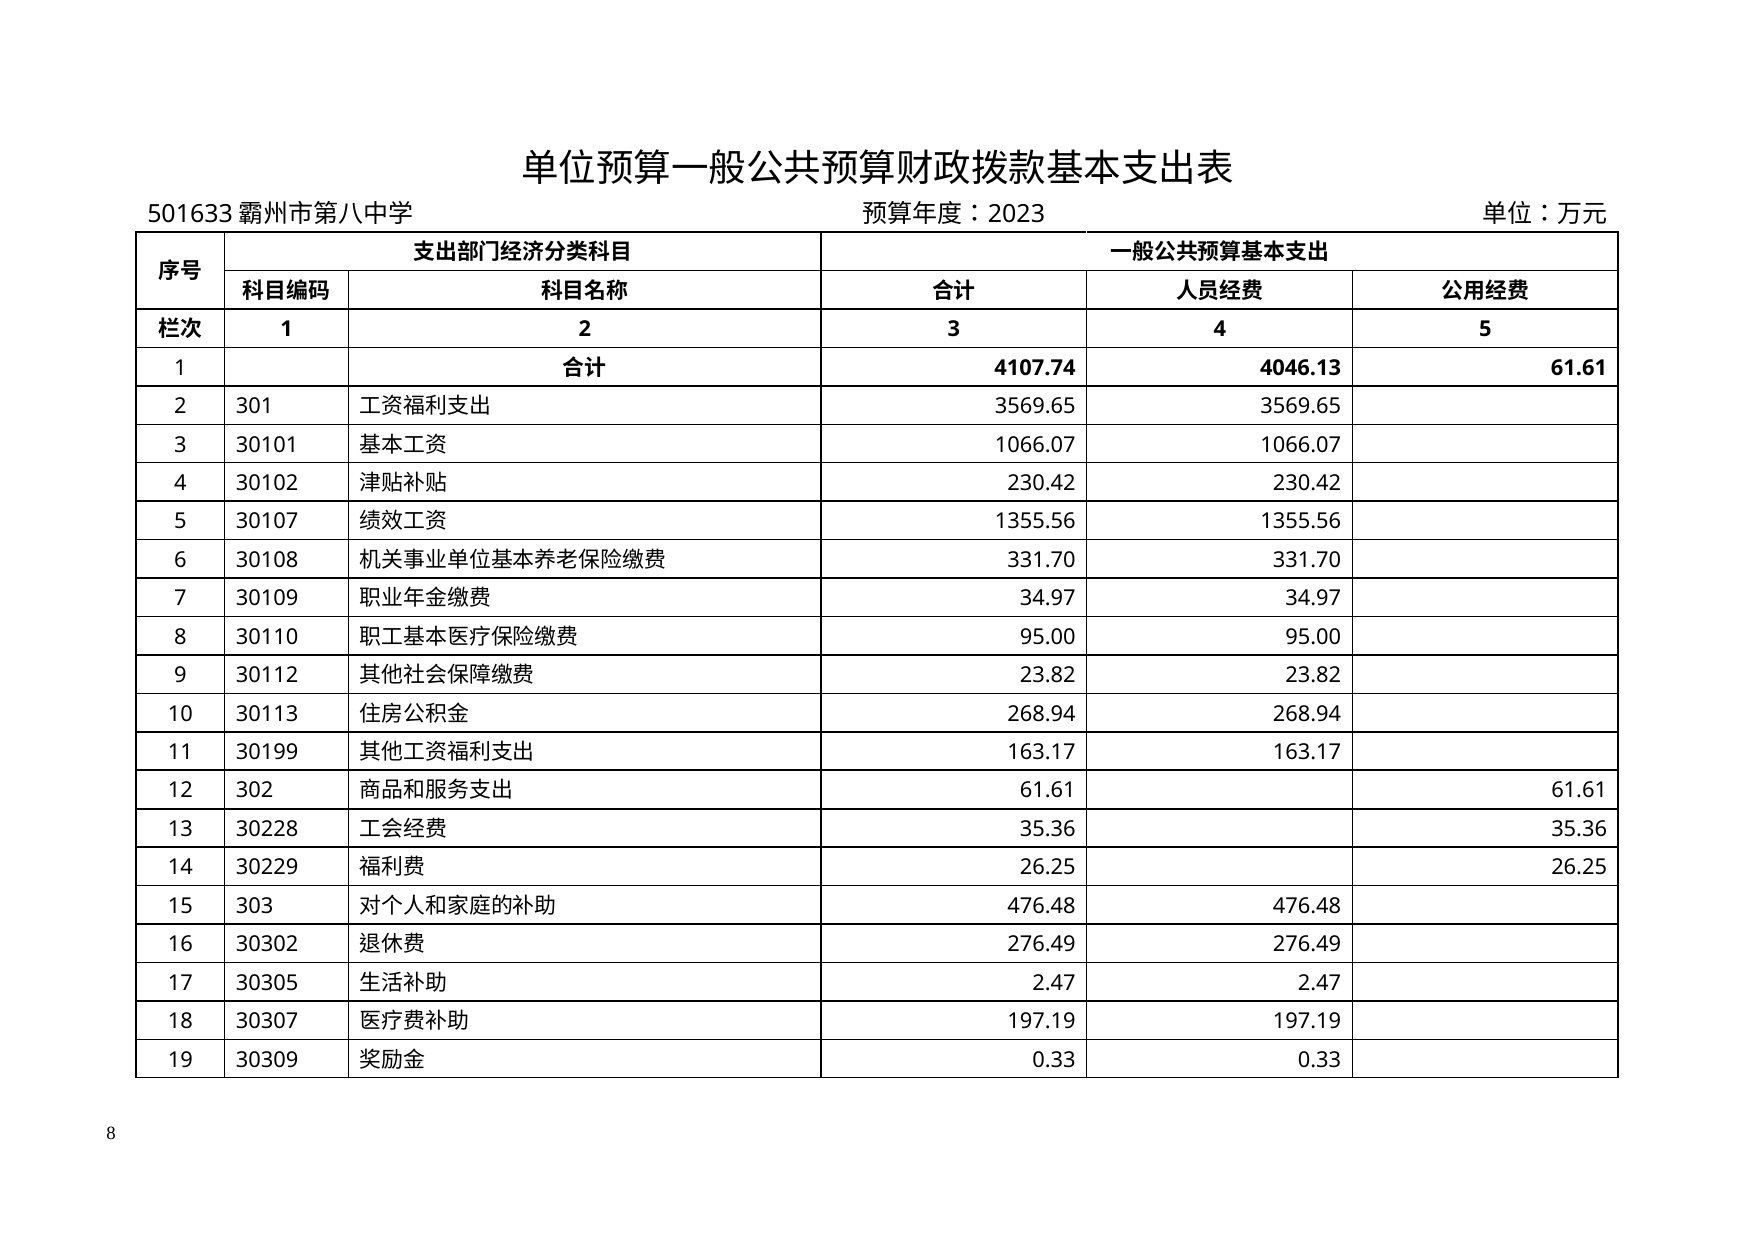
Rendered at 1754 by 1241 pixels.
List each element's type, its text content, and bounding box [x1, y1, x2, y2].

table_cell 14 [137, 848, 224, 885]
table_cell 商品和服务支出 [349, 771, 820, 808]
table_cell 1066.07 [822, 425, 1086, 462]
table_cell 30108 [225, 540, 348, 577]
table_cell [1353, 1002, 1617, 1038]
table_cell [1353, 1040, 1617, 1077]
table_cell 34.97 [822, 579, 1086, 616]
table_cell 23.82 [822, 656, 1086, 692]
table_cell [1353, 925, 1617, 962]
table_cell [225, 348, 348, 385]
table_cell 30102 [225, 463, 348, 500]
table_cell 35.36 [1353, 810, 1617, 846]
table_cell 197.19 [822, 1002, 1086, 1038]
table_cell 工资福利支出 [349, 387, 820, 423]
table_cell 23.82 [1087, 656, 1352, 692]
table_cell 26.25 [822, 848, 1086, 885]
table_cell 3569.65 [822, 387, 1086, 423]
table_cell 退休费 [349, 925, 820, 962]
table_cell 11 [137, 733, 224, 769]
table_cell [1353, 617, 1617, 654]
table_cell 331.70 [822, 540, 1086, 577]
table_cell [1087, 810, 1352, 846]
table_cell [1353, 502, 1617, 539]
table_cell 35.36 [822, 810, 1086, 846]
table_cell 6 [137, 540, 224, 577]
table_cell [1353, 733, 1617, 769]
table_cell 2.47 [1087, 963, 1352, 1000]
table_cell 476.48 [822, 886, 1086, 923]
table_cell 1 [225, 310, 348, 347]
table_cell [1353, 656, 1617, 692]
table_cell [1353, 387, 1617, 423]
table_cell 8 [137, 617, 224, 654]
table_cell 476.48 [1087, 886, 1352, 923]
table_cell 机关事业单位基本养老保险缴费 [349, 540, 820, 577]
table_cell 15 [137, 886, 224, 923]
table_cell 30228 [225, 810, 348, 846]
table_cell 301 [225, 387, 348, 423]
table_cell 1355.56 [822, 502, 1086, 539]
table_cell [1353, 694, 1617, 731]
table_cell 基本工资 [349, 425, 820, 462]
table_cell 支出部门经济分类科目 [225, 233, 820, 270]
table_cell 奖励金 [349, 1040, 820, 1077]
table_cell [1353, 963, 1617, 1000]
table_cell 科目编码 [225, 271, 348, 308]
table_cell 科目名称 [349, 271, 820, 308]
table_cell 医疗费补助 [349, 1002, 820, 1038]
table_cell 2.47 [822, 963, 1086, 1000]
table_cell 3 [137, 425, 224, 462]
table_cell 230.42 [1087, 463, 1352, 500]
table_cell 合计 [349, 348, 820, 385]
table_cell 30309 [225, 1040, 348, 1077]
table_header 501633霸州市第八中学 [137, 195, 820, 231]
table_cell 5 [137, 502, 224, 539]
table_cell 其他工资福利支出 [349, 733, 820, 769]
table_cell 276.49 [822, 925, 1086, 962]
table_cell 30107 [225, 502, 348, 539]
table_cell 61.61 [822, 771, 1086, 808]
table_cell 163.17 [822, 733, 1086, 769]
table_cell [1353, 886, 1617, 923]
table_cell 276.49 [1087, 925, 1352, 962]
table_cell 4046.13 [1087, 348, 1352, 385]
table_cell [1353, 579, 1617, 616]
text 单位预算一般公共预算财政拨款基本支出表 [106, 142, 1648, 193]
table_cell 对个人和家庭的补助 [349, 886, 820, 923]
table_cell 1066.07 [1087, 425, 1352, 462]
table_cell 10 [137, 694, 224, 731]
table_cell 30302 [225, 925, 348, 962]
table_cell 人员经费 [1087, 271, 1352, 308]
table_cell 30229 [225, 848, 348, 885]
table_cell 18 [137, 1002, 224, 1038]
table_cell [1353, 425, 1617, 462]
table_cell [1087, 771, 1352, 808]
table_cell [1087, 848, 1352, 885]
table_cell 住房公积金 [349, 694, 820, 731]
table_cell 17 [137, 963, 224, 1000]
table_cell 34.97 [1087, 579, 1352, 616]
table_cell 1 [137, 348, 224, 385]
table_cell 其他社会保障缴费 [349, 656, 820, 692]
table_cell 26.25 [1353, 848, 1617, 885]
table_cell 30109 [225, 579, 348, 616]
table_cell 一般公共预算基本支出 [822, 233, 1617, 270]
table_cell 268.94 [822, 694, 1086, 731]
table_cell 9 [137, 656, 224, 692]
table_cell 福利费 [349, 848, 820, 885]
table_cell 16 [137, 925, 224, 962]
table_cell [1353, 463, 1617, 500]
table_cell 0.33 [822, 1040, 1086, 1077]
table_cell 30112 [225, 656, 348, 692]
table_cell 2 [137, 387, 224, 423]
table_cell 3 [822, 310, 1086, 347]
table_cell 95.00 [822, 617, 1086, 654]
table_cell 2 [349, 310, 820, 347]
table_cell 61.61 [1353, 348, 1617, 385]
table_cell 职工基本医疗保险缴费 [349, 617, 820, 654]
table_cell 公用经费 [1353, 271, 1617, 308]
table_cell 30305 [225, 963, 348, 1000]
table_cell 61.61 [1353, 771, 1617, 808]
table_cell 7 [137, 579, 224, 616]
table_cell 4 [1087, 310, 1352, 347]
table_cell 30101 [225, 425, 348, 462]
table_cell 197.19 [1087, 1002, 1352, 1038]
table_cell 工会经费 [349, 810, 820, 846]
table_cell 13 [137, 810, 224, 846]
table_cell 19 [137, 1040, 224, 1077]
table_cell 4107.74 [822, 348, 1086, 385]
table_cell 职业年金缴费 [349, 579, 820, 616]
table_cell 302 [225, 771, 348, 808]
table_cell 合计 [822, 271, 1086, 308]
table_cell 5 [1353, 310, 1617, 347]
table_cell 序号 [137, 233, 224, 308]
table_header 预算年度：2023 [822, 195, 1086, 231]
table_cell 30110 [225, 617, 348, 654]
table_cell 303 [225, 886, 348, 923]
table_cell 津贴补贴 [349, 463, 820, 500]
table_cell 栏次 [137, 310, 224, 347]
table_cell 0.33 [1087, 1040, 1352, 1077]
table_cell 331.70 [1087, 540, 1352, 577]
table_cell 30113 [225, 694, 348, 731]
table_cell 30199 [225, 733, 348, 769]
table_header 单位：万元 [1087, 195, 1617, 231]
table_cell 95.00 [1087, 617, 1352, 654]
table_cell 12 [137, 771, 224, 808]
table_cell 268.94 [1087, 694, 1352, 731]
table_cell 绩效工资 [349, 502, 820, 539]
table_cell 163.17 [1087, 733, 1352, 769]
table_cell [1353, 540, 1617, 577]
table_cell 4 [137, 463, 224, 500]
table_cell 1355.56 [1087, 502, 1352, 539]
table_cell 生活补助 [349, 963, 820, 1000]
table_cell 230.42 [822, 463, 1086, 500]
table_cell 3569.65 [1087, 387, 1352, 423]
table_cell 30307 [225, 1002, 348, 1038]
